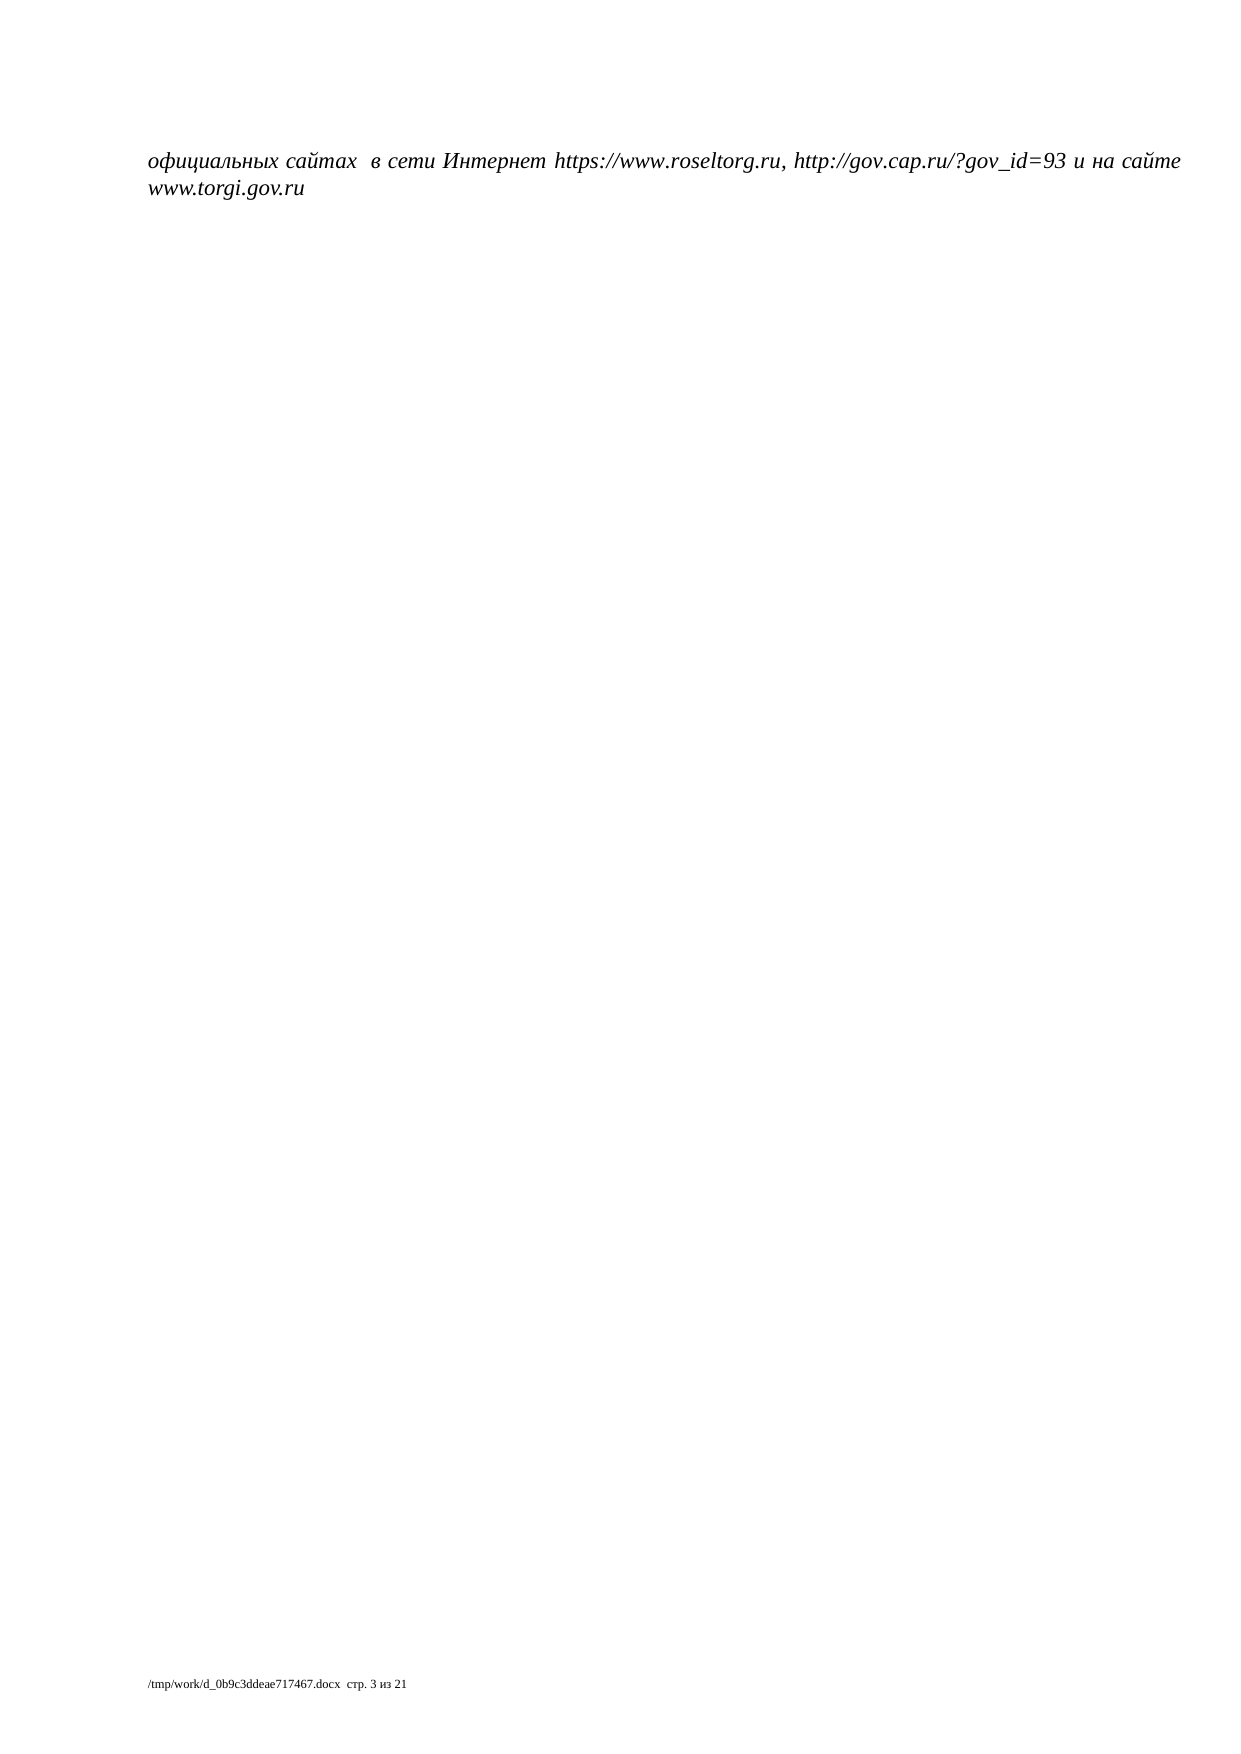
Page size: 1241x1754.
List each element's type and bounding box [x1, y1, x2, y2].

text [148, 148, 1181, 200]
